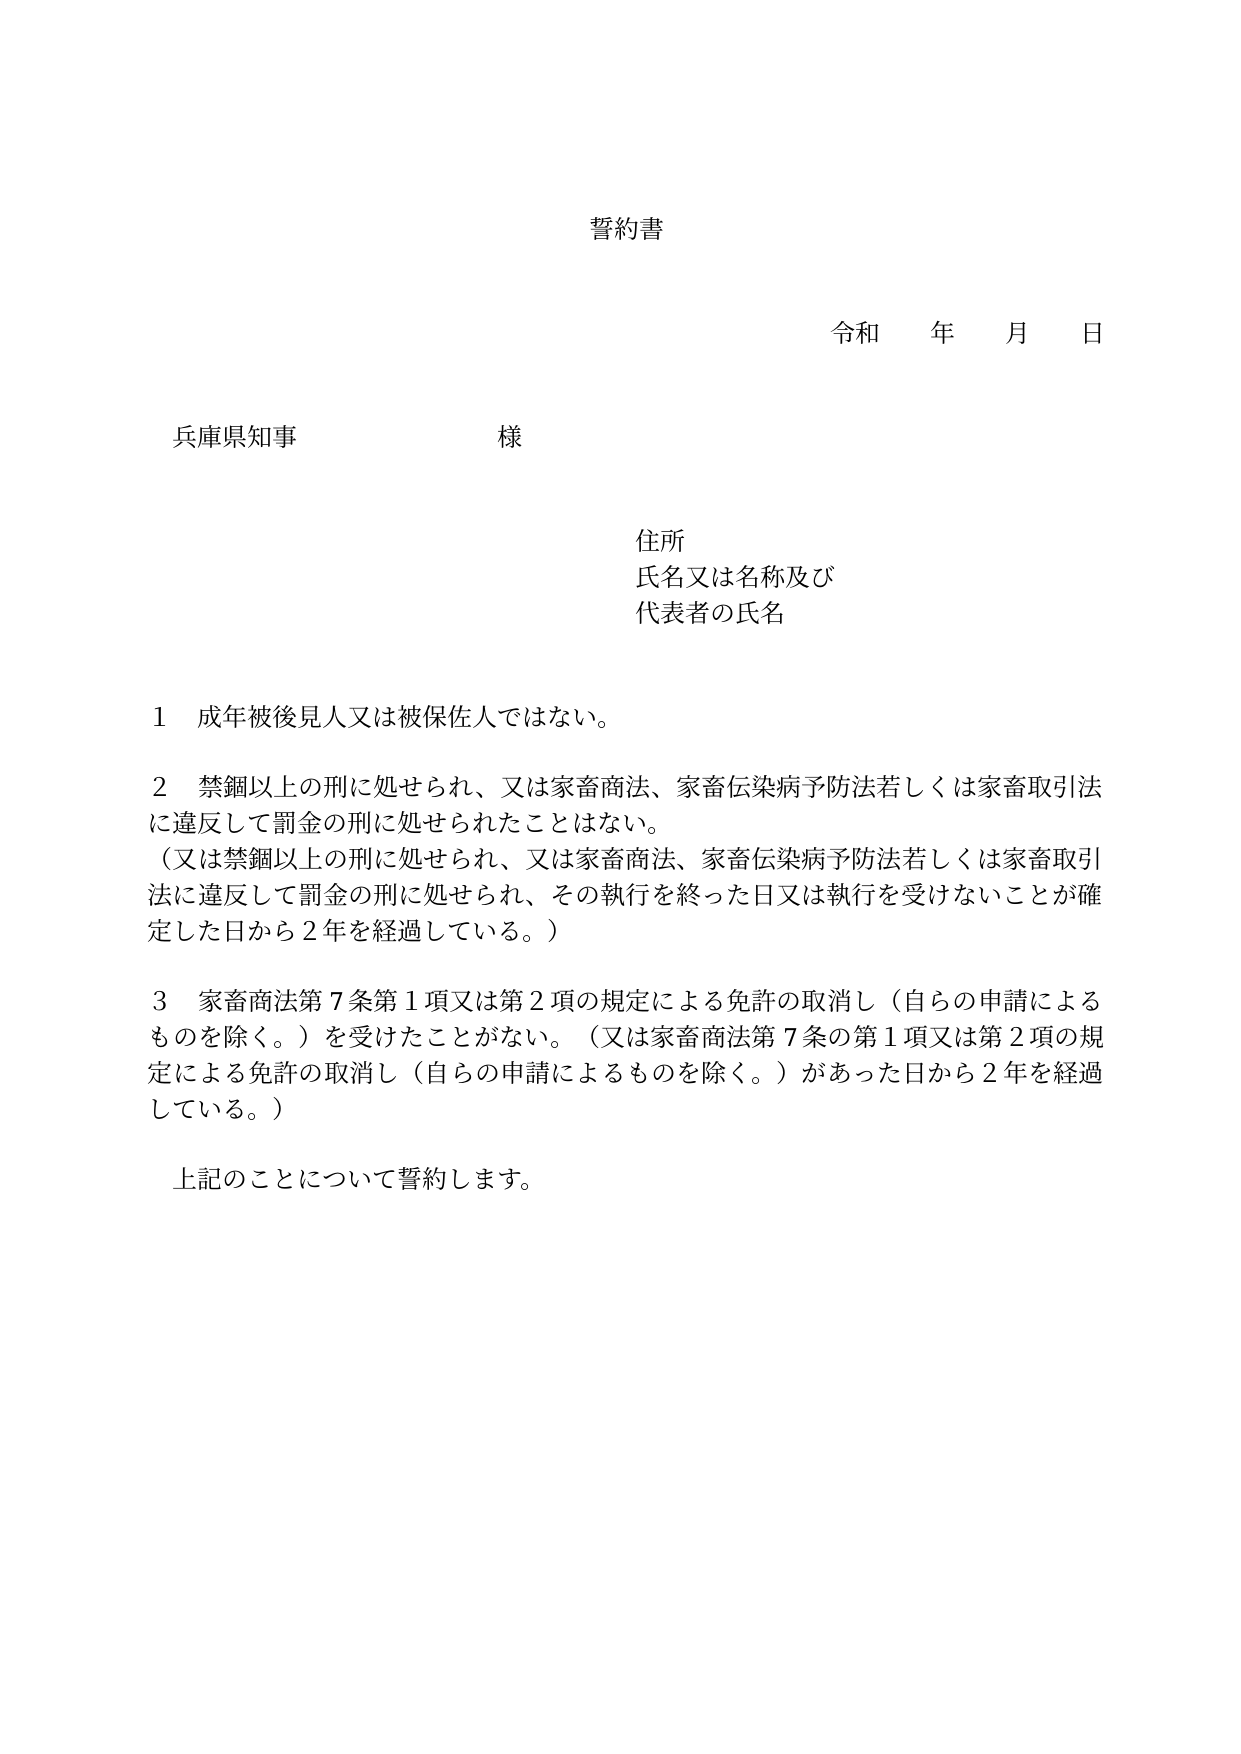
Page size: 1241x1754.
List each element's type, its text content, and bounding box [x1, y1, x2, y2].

text 兵庫県知事 様 [148, 418, 1105, 454]
text ２ 禁錮以上の刑に処せられ、又は家畜商法、家畜伝染病予防法若しくは家畜取引法に違反して罰金の刑に処せられたことはない。 [148, 768, 1105, 840]
text ３ 家畜商法第7条第１項又は第２項の規定による免許の取消し（自らの申請によるものを除く。）を受けたことがない。（又は家畜商法第7条の第１項又は第２項の規定による免許の取消し（自らの申請によるものを除く。）があった日から２年を経過している。） [148, 982, 1105, 1126]
text 誓約書 [148, 210, 1105, 246]
text （又は禁錮以上の刑に処せられ、又は家畜商法、家畜伝染病予防法若しくは家畜取引法に違反して罰金の刑に処せられ、その執行を終った日又は執行を受けないことが確定した日から２年を経過している。） [148, 840, 1105, 948]
text 代表者の氏名 [635, 594, 1105, 630]
text 住所 [635, 522, 1105, 558]
text 氏名又は名称及び [635, 558, 1105, 594]
text １ 成年被後見人又は被保佐人ではない。 [148, 698, 1105, 734]
text 令和 年 月 日 [148, 314, 1105, 350]
text 上記のことについて誓約します。 [148, 1160, 1105, 1196]
